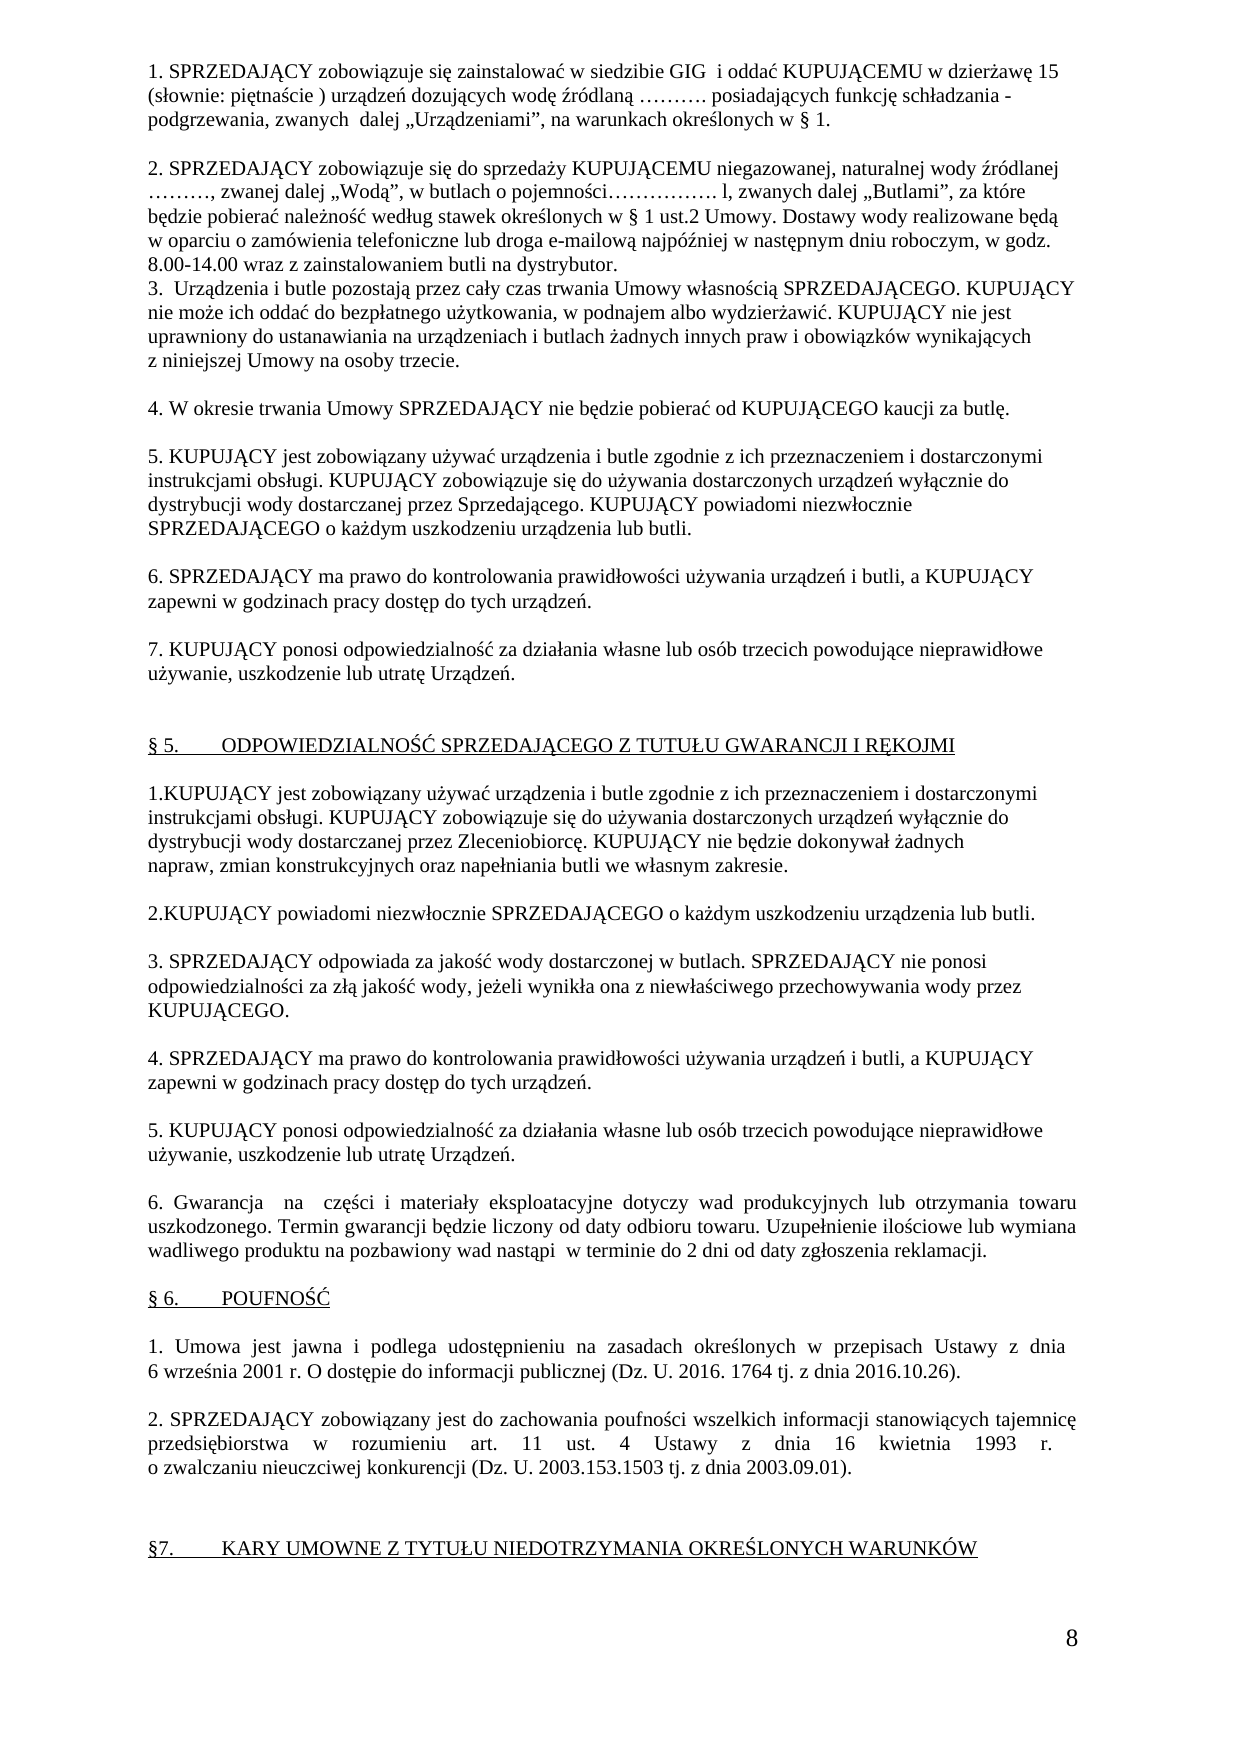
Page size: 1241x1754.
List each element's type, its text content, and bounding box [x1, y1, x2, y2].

text 1. SPRZEDAJĄCY zobowiązuje się zainstalować w siedzibie GIG i oddać KUPUJĄCEMU w dzierżawę 15 (słownie: piętnaście ) urządzeń dozujących wodę źródlaną ………. posiadających funkcję schładzania - podgrzewania, zwanych dalej „Urządzeniami”, na warunkach określonych w § 1. [148, 59, 1078, 131]
text 2. SPRZEDAJĄCY zobowiązany jest do zachowania poufności wszelkich informacji stanowiących tajemnicę przedsiębiorstwa w rozumieniu art. 11 ust. 4 Ustawy z dnia 16 kwietnia 1993 r. o zwalczaniu nieuczciwej konkurencji (Dz. U. 2003.153.1503 tj. z dnia 2003.09.01). [148, 1407, 1078, 1479]
text 7. KARY UMOWNE Z TYTUŁU NIEDOTRZYMANIA OKREŚLONYCH WARUNKÓW [148, 1536, 1078, 1560]
text napraw, zmian konstrukcyjnych oraz napełniania butli we własnym zakresie. [148, 853, 1078, 877]
text 4. SPRZEDAJĄCY ma prawo do kontrolowania prawidłowości używania urządzeń i butli, a KUPUJĄCY zapewni w godzinach pracy dostęp do tych urządzeń. [148, 1046, 1078, 1094]
text 1. Umowa jest jawna i podlega udostępnieniu na zasadach określonych w przepisach Ustawy z dnia 6 września 2001 r. O dostępie do informacji publicznej (Dz. U. 2016. 1764 tj. z dnia 2016.10.26). [148, 1334, 1078, 1383]
text 3. Urządzenia i butle pozostają przez cały czas trwania Umowy własnością SPRZEDAJĄCEGO. KUPUJĄCY nie może ich oddać do bezpłatnego użytkowania, w podnajem albo wydzierżawić. KUPUJĄCY nie jest uprawniony do ustanawiania na urządzeniach i butlach żadnych innych praw i obowiązków wynikających z niniejszej Umowy na osoby trzecie. [148, 276, 1078, 372]
text 5. KUPUJĄCY ponosi odpowiedzialność za działania własne lub osób trzecich powodujące nieprawidłowe używanie, uszkodzenie lub utratę Urządzeń. [148, 1118, 1078, 1166]
text 5. ODPOWIEDZIALNOŚĆ SPRZEDAJĄCEGO Z TUTUŁU GWARANCJI I RĘKOJMI [148, 733, 1078, 757]
text 6. POUFNOŚĆ [148, 1286, 1078, 1310]
text 6. SPRZEDAJĄCY ma prawo do kontrolowania prawidłowości używania urządzeń i butli, a KUPUJĄCY zapewni w godzinach pracy dostęp do tych urządzeń. [148, 564, 1078, 613]
text 1.KUPUJĄCY jest zobowiązany używać urządzenia i butle zgodnie z ich przeznaczeniem i dostarczonymi instrukcjami obsługi. KUPUJĄCY zobowiązuje się do używania dostarczonych urządzeń wyłącznie do dystrybucji wody dostarczanej przez Zleceniobiorcę. KUPUJĄCY nie będzie dokonywał żadnych [148, 781, 1078, 853]
text 7. KUPUJĄCY ponosi odpowiedzialność za działania własne lub osób trzecich powodujące nieprawidłowe używanie, uszkodzenie lub utratę Urządzeń. [148, 637, 1078, 685]
text 5. KUPUJĄCY jest zobowiązany używać urządzenia i butle zgodnie z ich przeznaczeniem i dostarczonymi instrukcjami obsługi. KUPUJĄCY zobowiązuje się do używania dostarczonych urządzeń wyłącznie do dystrybucji wody dostarczanej przez Sprzedającego. KUPUJĄCY powiadomi niezwłocznie SPRZEDAJĄCEGO o każdym uszkodzeniu urządzenia lub butli. [148, 444, 1078, 540]
text 2.KUPUJĄCY powiadomi niezwłocznie SPRZEDAJĄCEGO o każdym uszkodzeniu urządzenia lub butli. [148, 901, 1078, 925]
text 2. SPRZEDAJĄCY zobowiązuje się do sprzedaży KUPUJĄCEMU niegazowanej, naturalnej wody źródlanej ………, zwanej dalej „Wodą”, w butlach o pojemności……………. l, zwanych dalej „Butlami”, za które będzie pobierać należność według stawek określonych w § 1 ust.2 Umowy. Dostawy wody realizowane będą w oparciu o zamówienia telefoniczne lub droga e-mailową najpóźniej w następnym dniu roboczym, w godz. 8.00-14.00 wraz z zainstalowaniem butli na dystrybutor. [148, 155, 1078, 276]
text 4. W okresie trwania Umowy SPRZEDAJĄCY nie będzie pobierać od KUPUJĄCEGO kaucji za butlę. [148, 396, 1078, 420]
text 6. Gwarancja na części i materiały eksploatacyjne dotyczy wad produkcyjnych lub otrzymania towaru uszkodzonego. Termin gwarancji będzie liczony od daty odbioru towaru. Uzupełnienie ilościowe lub wymiana wadliwego produktu na pozbawiony wad nastąpi w terminie do 2 dni od daty zgłoszenia reklamacji. [148, 1190, 1078, 1262]
text 3. SPRZEDAJĄCY odpowiada za jakość wody dostarczonej w butlach. SPRZEDAJĄCY nie ponosi odpowiedzialności za złą jakość wody, jeżeli wynikła ona z niewłaściwego przechowywania wody przez KUPUJĄCEGO. [148, 949, 1078, 1022]
